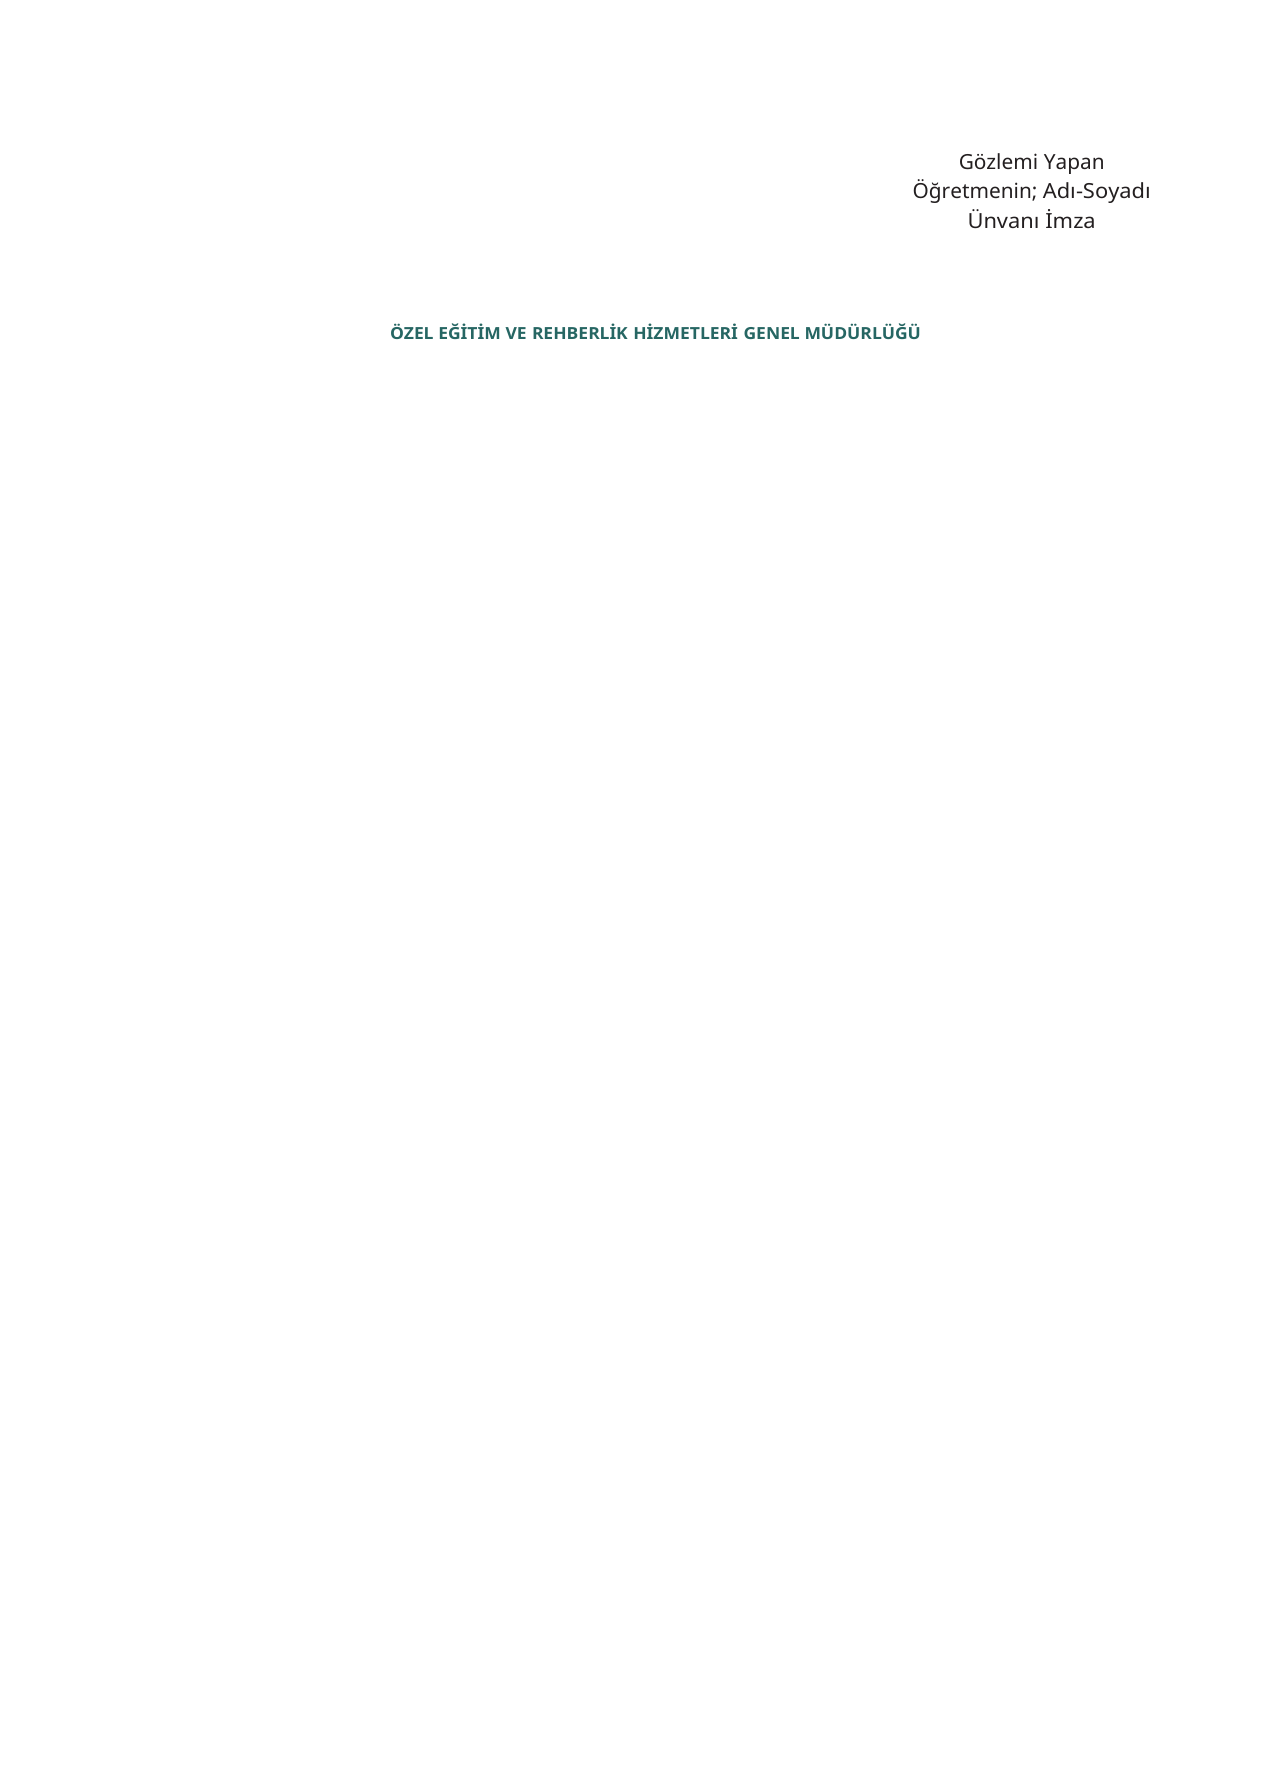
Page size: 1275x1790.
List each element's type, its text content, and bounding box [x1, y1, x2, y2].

text ÖZEL EĞİTİM VE REHBERLİK HİZMETLERİ GENEL MÜDÜRLÜĞÜ [390, 322, 1269, 344]
text Gözlemi Yapan Öğretmenin; Adı-Soyadı [898, 147, 1165, 205]
text Ünvanı İmza [898, 206, 1165, 234]
